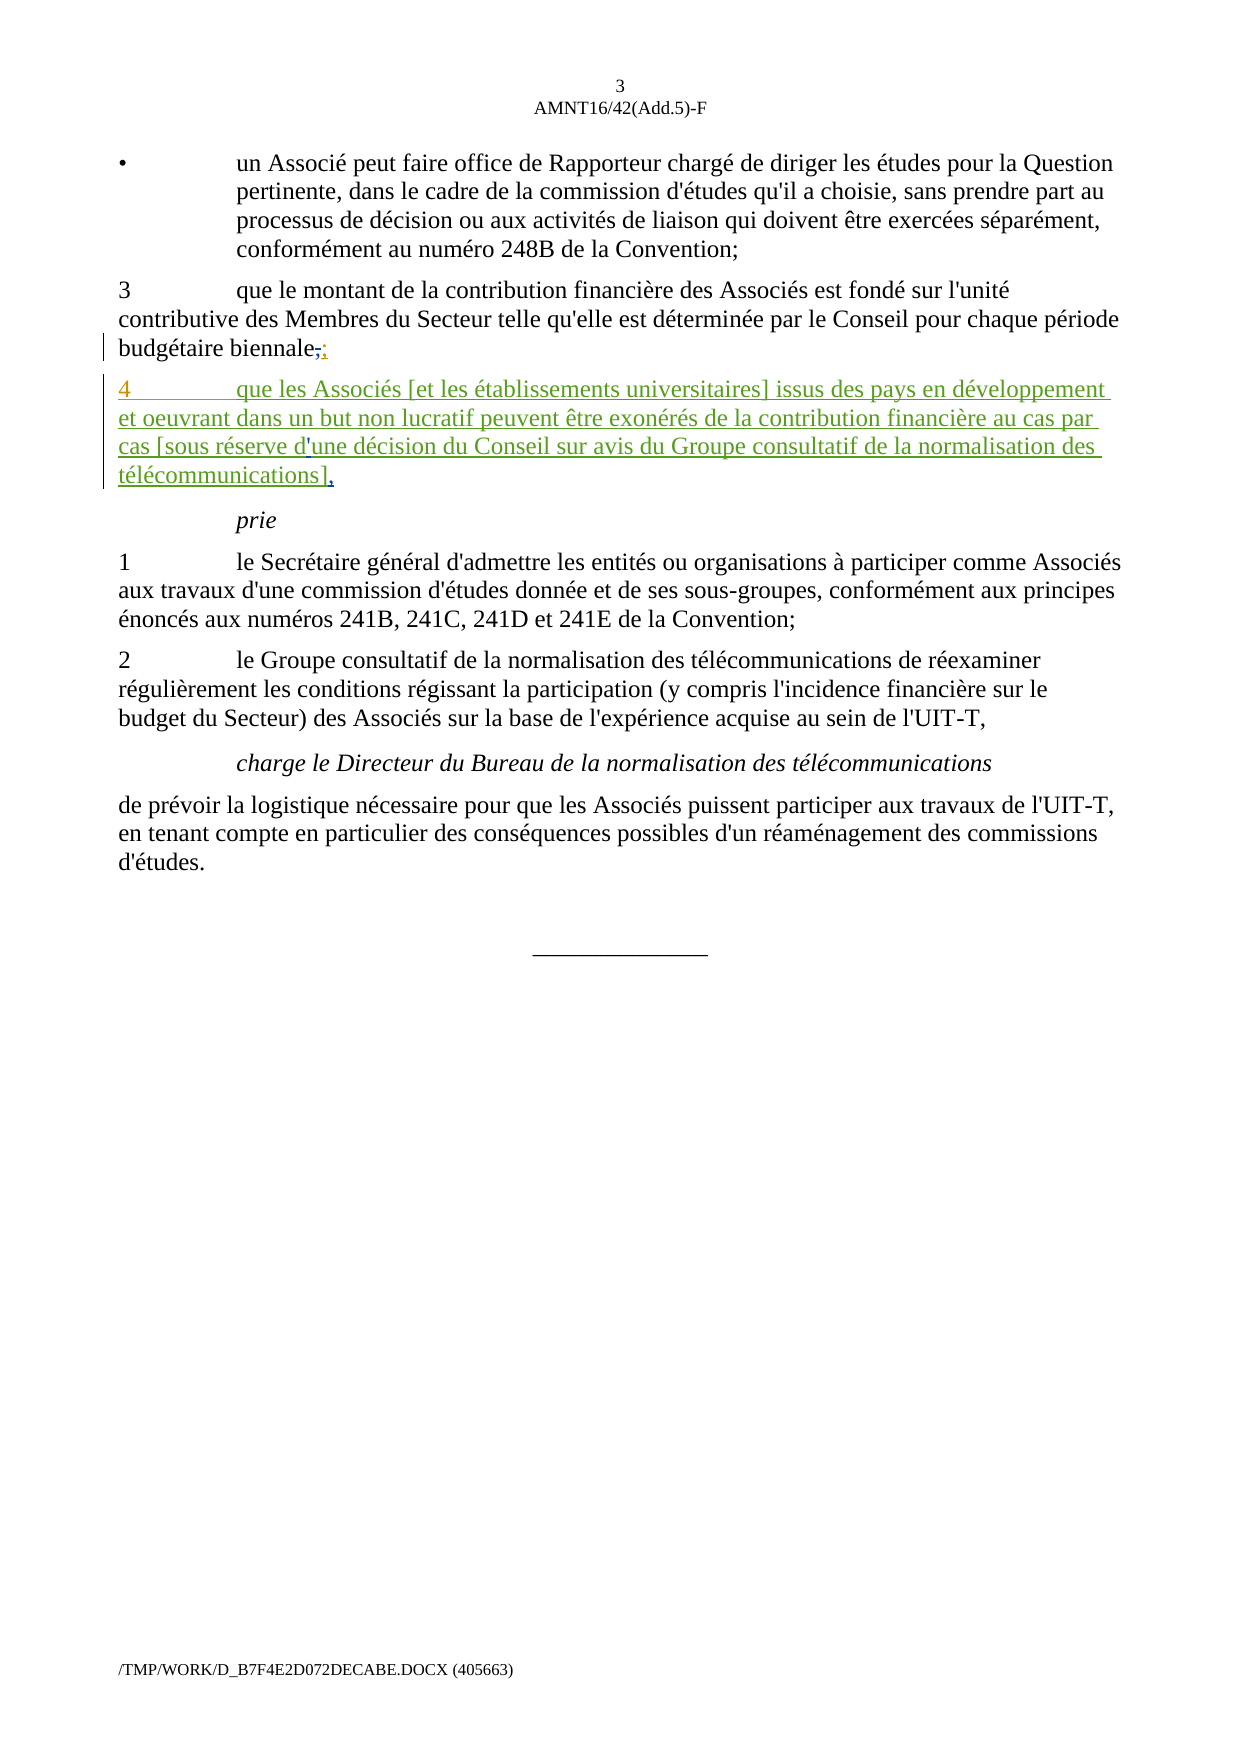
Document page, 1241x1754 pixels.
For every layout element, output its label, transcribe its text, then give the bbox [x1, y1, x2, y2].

text • un Associé peut faire office de Rapporteur chargé de diriger les études pour la Question pertinente, dans le cadre de la commission d'études qu'il a choisie, sans prendre part au processus de décision ou aux activités de liaison qui doivent être exercées séparément, conformément au numéro 248B de la Convention; [118, 148, 1122, 263]
text 1 le Secrétaire général d'admettre les entités ou organisations à participer comme Associés aux travaux d'une commission d'études donnée et de ses sous-groupes, conformément aux principes énoncés aux numéros 241B, 241C, 241D et 241E de la Convention; [118, 547, 1122, 633]
text de prévoir la logistique nécessaire pour que les Associés puissent participer aux travaux de l'UIT-T, en tenant compte en particulier des conséquences possibles d'un réaménagement des commissions d'études. [118, 790, 1122, 876]
text prie [236, 506, 1122, 534]
text ______________ [118, 930, 1122, 958]
text 2 le Groupe consultatif de la normalisation des télécommunications de réexaminer régulièrement les conditions régissant la participation (y compris l'incidence financière sur le budget du Secteur) des Associés sur la base de l'expérience acquise au sein de l'UIT-T, [118, 646, 1122, 732]
text 3 que le montant de la contribution financière des Associés est fondé sur l'unité contributive des Membres du Secteur telle qu'elle est déterminée par le Conseil pour chaque période budgétaire biennale [118, 275, 1122, 361]
text charge le Directeur du Bureau de la normalisation des télécommunications [236, 748, 1122, 777]
